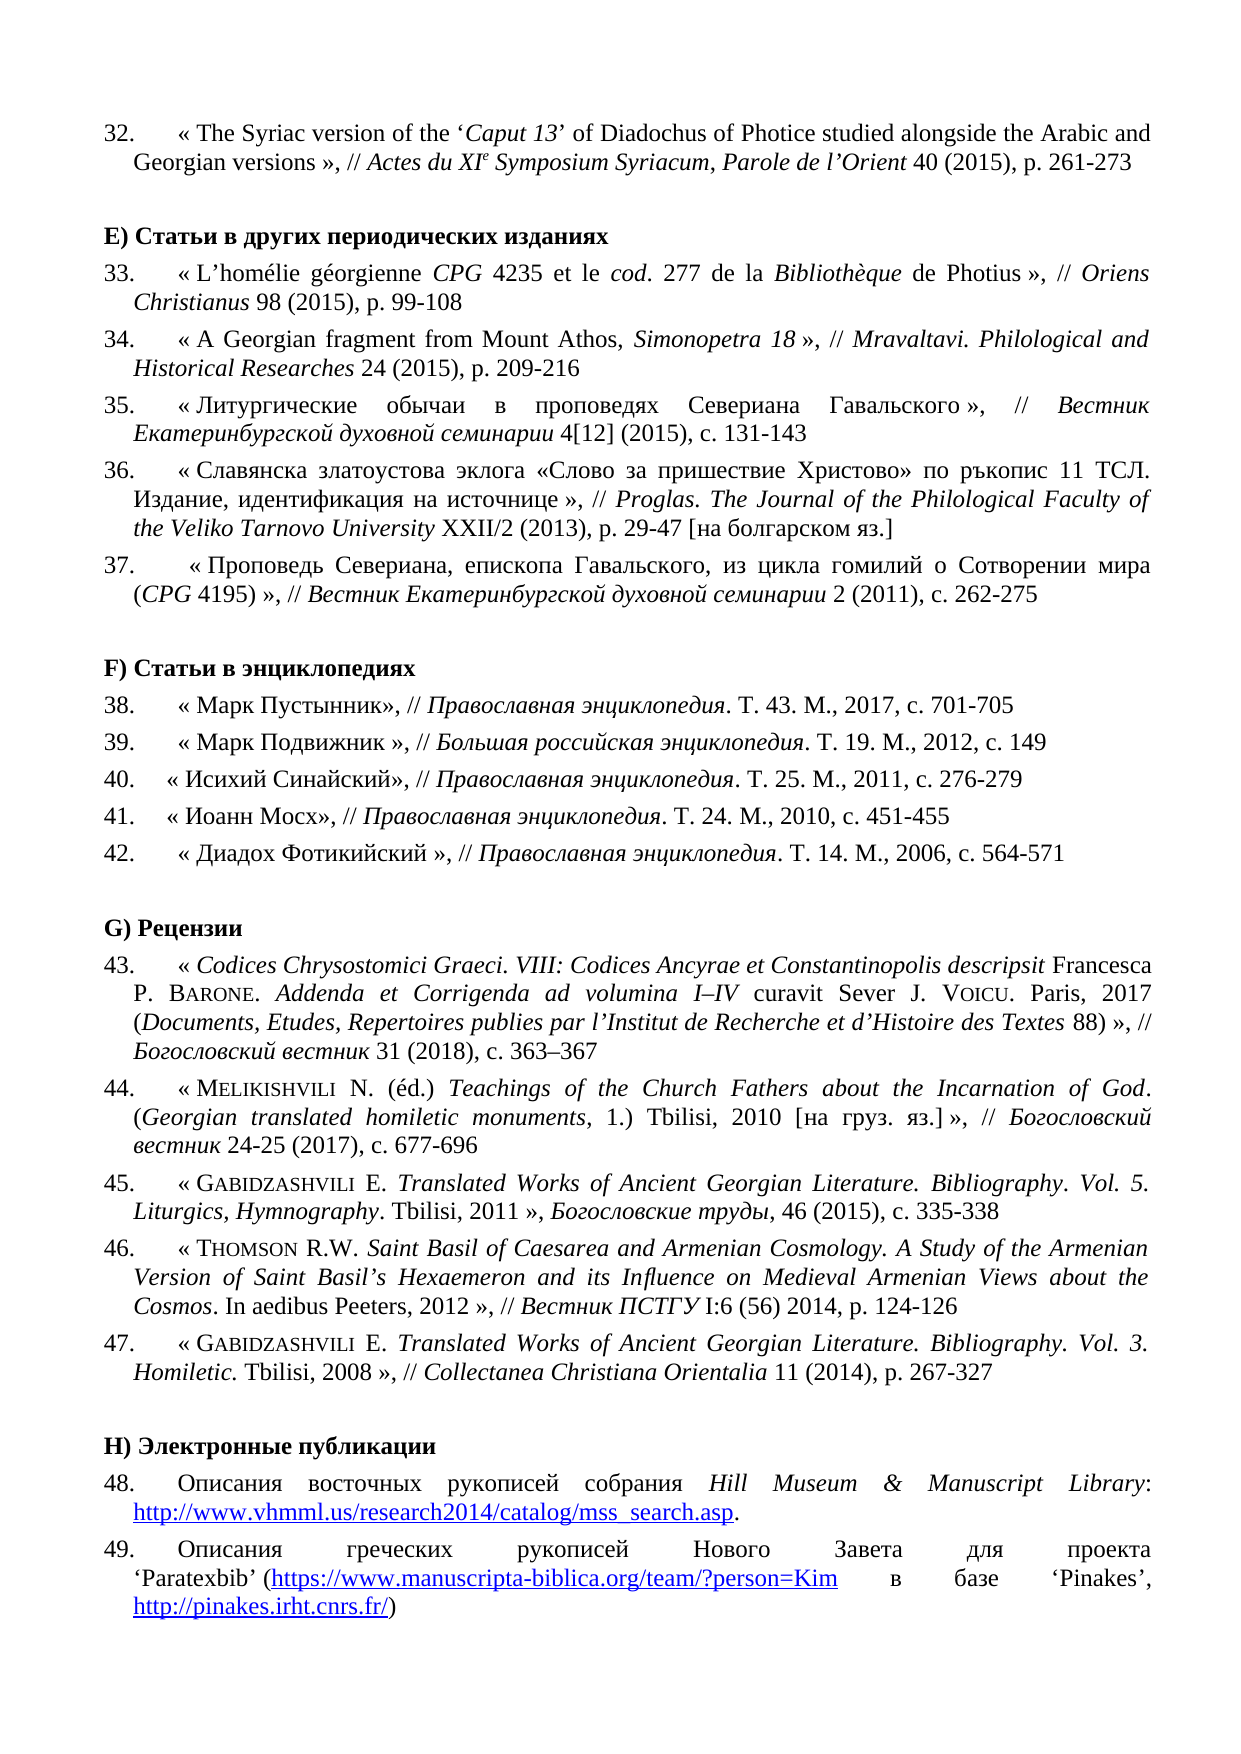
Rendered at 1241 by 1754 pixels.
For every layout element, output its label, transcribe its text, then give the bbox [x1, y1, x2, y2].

list « A Georgian fragment from Mount Athos, Simonopetra 18 », // Mravaltavi. Philological and Historical Researches 24 (2015), p. 209-216 [103, 324, 1152, 381]
list « Gabidzashvili E. Translated Works of Ancient Georgian Literature. Bibliography. Vol. 5. Liturgics, Hymnography. Tbilisi, 2011 », Богословские труды, 46 (2015), с. 335-338 [103, 1168, 1152, 1225]
text G) Рецензии [103, 913, 1152, 941]
list « Славянска златоустова эклога «Слово за пришествие Христово» по ръкопис 11 ТСЛ. Издание, идентификация на источнице », // Proglas. The Journal of the Philological Faculty of the Veliko Tarnovo University XXII/2 (2013), p. 29-47 [на болгарском яз.] [103, 456, 1152, 542]
list Описания восточных рукописей собрания Hill Museum & Manuscript Library: http://www.vhmml.us/research2014/catalog/mss_search.asp. [103, 1468, 1152, 1526]
list « L’homélie géorgienne CPG 4235 et le cod. 277 de la Bibliothèque de Photius », // Oriens Christianus 98 (2015), p. 99-108 [103, 258, 1152, 316]
text E) Статьи в других периодических изданиях [103, 221, 1152, 250]
list « Gabidzashvili E. Translated Works of Ancient Georgian Literature. Bibliography. Vol. 3. Homiletic. Tbilisi, 2008 », // Collectanea Christiana Orientalia 11 (2014), p. 267-327 [103, 1328, 1152, 1386]
list « Марк Подвижник », // Большая российская энциклопедия. Т. 19. M., 2012, с. 149 [103, 727, 1152, 756]
list « Литургические обычаи в проповедях Севериана Гавальского », // Вестник Екатеринбургской духовной семинарии 4[12] (2015), с. 131-143 [103, 390, 1152, 447]
list « Codices Chrysostomici Graeci. VIII: Codices Ancyrae et Constantinopolis descripsit Francesca P. Barone. Addenda et Corrigenda ad volumina I–IV curavit Sever J. Voicu. Paris, 2017 (Documents, Etudes, Repertoires publies par l’Institut de Recherche et d’Histoire des Textes 88) », // Богословский вестник 31 (2018), с. 363–367 [103, 950, 1152, 1065]
list « Исихий Синайский», // Православная энциклопедия. Т. 25. M., 2011, с. 276-279 [103, 764, 1152, 793]
list « Melikishvili N. (éd.) Teachings of the Church Fathers about the Incarnation of God. (Georgian translated homiletic monuments, 1.) Tbilisi, 2010 [на груз. яз.] », // Богословский вестник 24-25 (2017), с. 677-696 [103, 1073, 1152, 1159]
list « Проповедь Севериана, епископа Гавальского, из цикла гомилий о Сотворении мира (CPG 4195) », // Вестник Екатеринбургской духовной семинарии 2 (2011), с. 262-275 [103, 550, 1152, 608]
list « Иоанн Мосх», // Православная энциклопедия. Т. 24. M., 2010, с. 451-455 [103, 801, 1152, 830]
list « Диадох Фотикийский », // Православная энциклопедия. Т. 14. M., 2006, с. 564-571 [103, 838, 1152, 867]
text H) Электронные публикации [103, 1431, 1152, 1460]
list « The Syriac version of the ‘Caput 13’ of Diadochus of Photice studied alongside the Arabic and Georgian versions », // Actes du XIe Symposium Syriacum, Parole de l’Orient 40 (2015), p. 261-273 [103, 118, 1152, 176]
text F) Статьи в энциклопедиях [103, 653, 1152, 682]
list Описания греческих рукописей Нового Завета для проекта ‘Paratexbib’ (https://www.manuscripta-biblica.org/team/?person=Kim в базе ‘Pinakes’, http://pinakes.irht.cnrs.fr/) [103, 1534, 1152, 1620]
list « Thomson R.W. Saint Basil of Caesarea and Armenian Cosmology. A Study of the Armenian Version of Saint Basil’s Hexaemeron and its Inﬂuence on Medieval Armenian Views about the Cosmos. In aedibus Peeters, 2012 », // Вестник ПСТГУ I:6 (56) 2014, p. 124-126 [103, 1233, 1152, 1320]
list « Марк Пустынник», // Православная энциклопедия. Т. 43. M., 2017, с. 701-705 [103, 690, 1152, 719]
